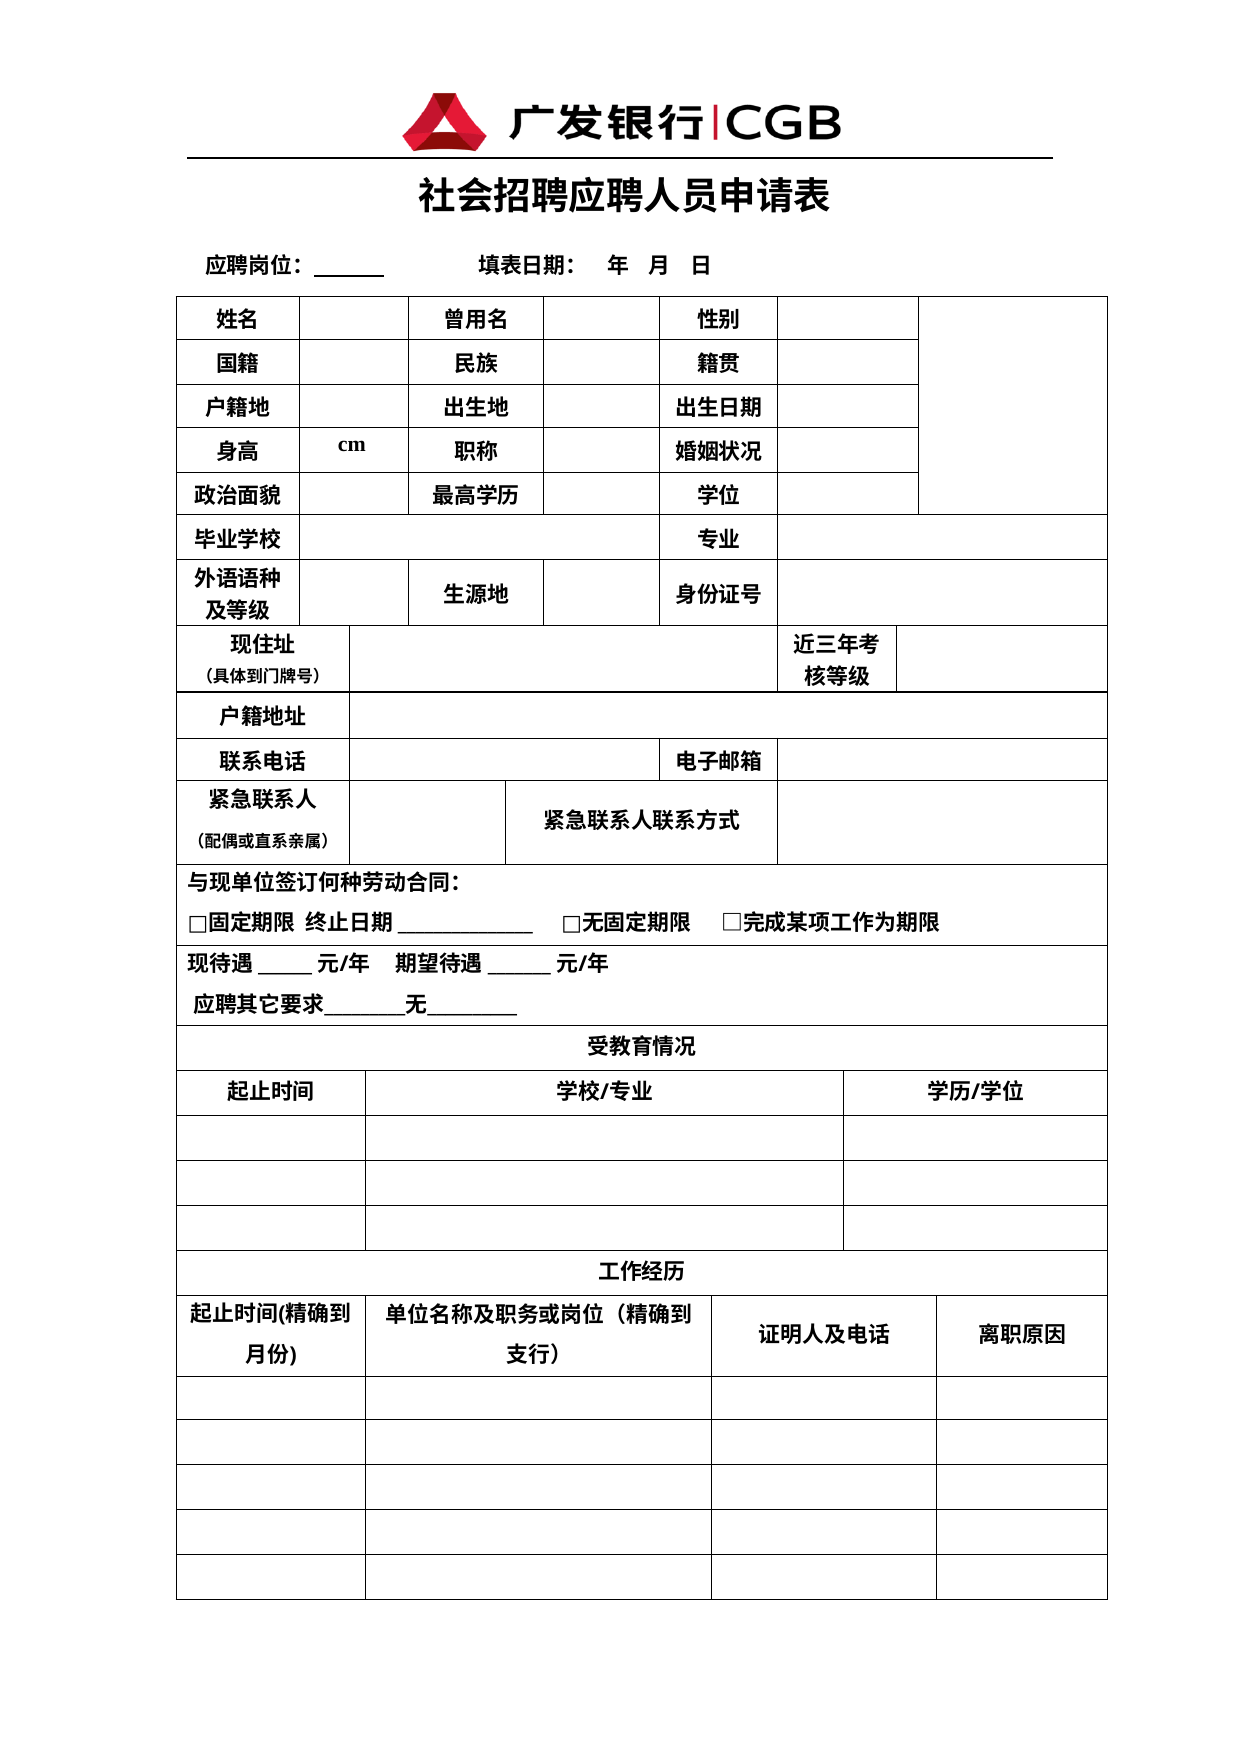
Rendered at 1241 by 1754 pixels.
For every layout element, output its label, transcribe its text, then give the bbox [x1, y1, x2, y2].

table_cell 籍贯 [660, 340, 777, 384]
table_cell [712, 1420, 936, 1464]
table_cell [350, 781, 505, 863]
table_cell 起止时间 [177, 1071, 365, 1115]
table_header [919, 297, 1107, 514]
table_cell [544, 560, 659, 625]
table_cell [544, 385, 659, 427]
table_cell 毕业学校 [177, 515, 299, 559]
table_cell 最高学历 [409, 473, 543, 514]
table_cell [300, 340, 408, 384]
table_cell 现住址 （具体到门牌号） [177, 626, 349, 691]
table_cell [712, 1510, 936, 1554]
table_cell [778, 340, 918, 384]
table_cell [177, 1377, 365, 1419]
table_cell [300, 473, 408, 514]
table_cell [300, 560, 408, 625]
table_cell [366, 1116, 843, 1160]
table_cell [177, 1116, 365, 1160]
table_cell [778, 473, 918, 514]
table_cell [366, 1206, 843, 1250]
table_cell [712, 1555, 936, 1599]
table_cell 紧急联系人 （配偶或直系亲属） [177, 781, 349, 863]
table_cell [778, 739, 1107, 780]
table_header 性别 [660, 297, 777, 339]
table_cell 工作经历 [177, 1251, 1107, 1295]
table_cell 学位 [660, 473, 777, 514]
text 社会招聘应聘人员申请表 [187, 166, 1053, 220]
picture [396, 88, 844, 156]
table_cell 婚姻状况 [660, 428, 777, 472]
table_cell [177, 1206, 365, 1250]
table_cell [937, 1420, 1107, 1464]
table_cell [366, 1510, 711, 1554]
table_cell [544, 340, 659, 384]
table_cell 电子邮箱 [660, 739, 777, 780]
table_cell 身份证号 [660, 560, 777, 625]
table_cell [937, 1465, 1107, 1509]
table_cell [712, 1465, 936, 1509]
table_cell [177, 1161, 365, 1205]
table_cell [366, 1465, 711, 1509]
table_header [300, 297, 408, 339]
table_cell 近三年考核等级 [778, 626, 896, 691]
table_cell [778, 515, 1107, 559]
table_cell [937, 1510, 1107, 1554]
table_cell 国籍 [177, 340, 299, 384]
table_cell [177, 1420, 365, 1464]
table_cell [712, 1377, 936, 1419]
table_cell 民族 [409, 340, 543, 384]
table_cell [778, 781, 1107, 863]
table_cell 出生地 [409, 385, 543, 427]
table_header [778, 297, 918, 339]
table_cell [844, 1161, 1107, 1205]
table_cell [177, 1465, 365, 1509]
table_cell 起止时间(精确到月份) [177, 1296, 365, 1376]
table_cell [350, 739, 659, 780]
table_cell 紧急联系人联系方式 [506, 781, 777, 863]
table_cell [937, 1555, 1107, 1599]
table_cell 生源地 [409, 560, 543, 625]
table_cell [544, 428, 659, 472]
table_cell [177, 1510, 365, 1554]
table_cell [366, 1420, 711, 1464]
table_cell [897, 626, 1107, 691]
table_cell 联系电话 [177, 739, 349, 780]
table_cell 职称 [409, 428, 543, 472]
text 应聘岗位： 填表日期： 年 月 日 [183, 248, 1053, 280]
table_cell 身高 [177, 428, 299, 472]
table_cell [937, 1377, 1107, 1419]
table_cell [544, 473, 659, 514]
table_cell [778, 560, 1107, 625]
table_cell 离职原因 [937, 1296, 1107, 1376]
table_header 姓名 [177, 297, 299, 339]
table_cell [778, 428, 918, 472]
table_header 曾用名 [409, 297, 543, 339]
table_cell [844, 1206, 1107, 1250]
table_cell 证明人及电话 [712, 1296, 936, 1376]
table_cell [177, 1555, 365, 1599]
table_cell 现待遇 ______ 元/年 期望待遇 _______ 元/年 应聘其它要求_________无__________ [177, 946, 1107, 1025]
table_cell 户籍地 [177, 385, 299, 427]
table_cell 单位名称及职务或岗位（精确到支行） [366, 1296, 711, 1376]
table_cell 与现单位签订何种劳动合同： □固定期限 终止日期 _______________ □无固定期限 □完成某项工作为期限 [177, 865, 1107, 945]
table_cell [844, 1116, 1107, 1160]
table_cell [300, 515, 659, 559]
table_cell [366, 1161, 843, 1205]
table_cell [366, 1555, 711, 1599]
table_cell [350, 626, 777, 691]
table_cell cm [300, 428, 408, 472]
table_cell 受教育情况 [177, 1026, 1107, 1070]
table_cell 学校/专业 [366, 1071, 843, 1115]
table_cell [366, 1377, 711, 1419]
table_cell 政治面貌 [177, 473, 299, 514]
table_cell [350, 693, 1107, 738]
table_cell 外语语种及等级 [177, 560, 299, 625]
table_cell 学历/学位 [844, 1071, 1107, 1115]
table_cell 专业 [660, 515, 777, 559]
table_cell [300, 385, 408, 427]
table_header [544, 297, 659, 339]
table_cell 出生日期 [660, 385, 777, 427]
table_cell 户籍地址 [177, 693, 349, 738]
table_cell [778, 385, 918, 427]
